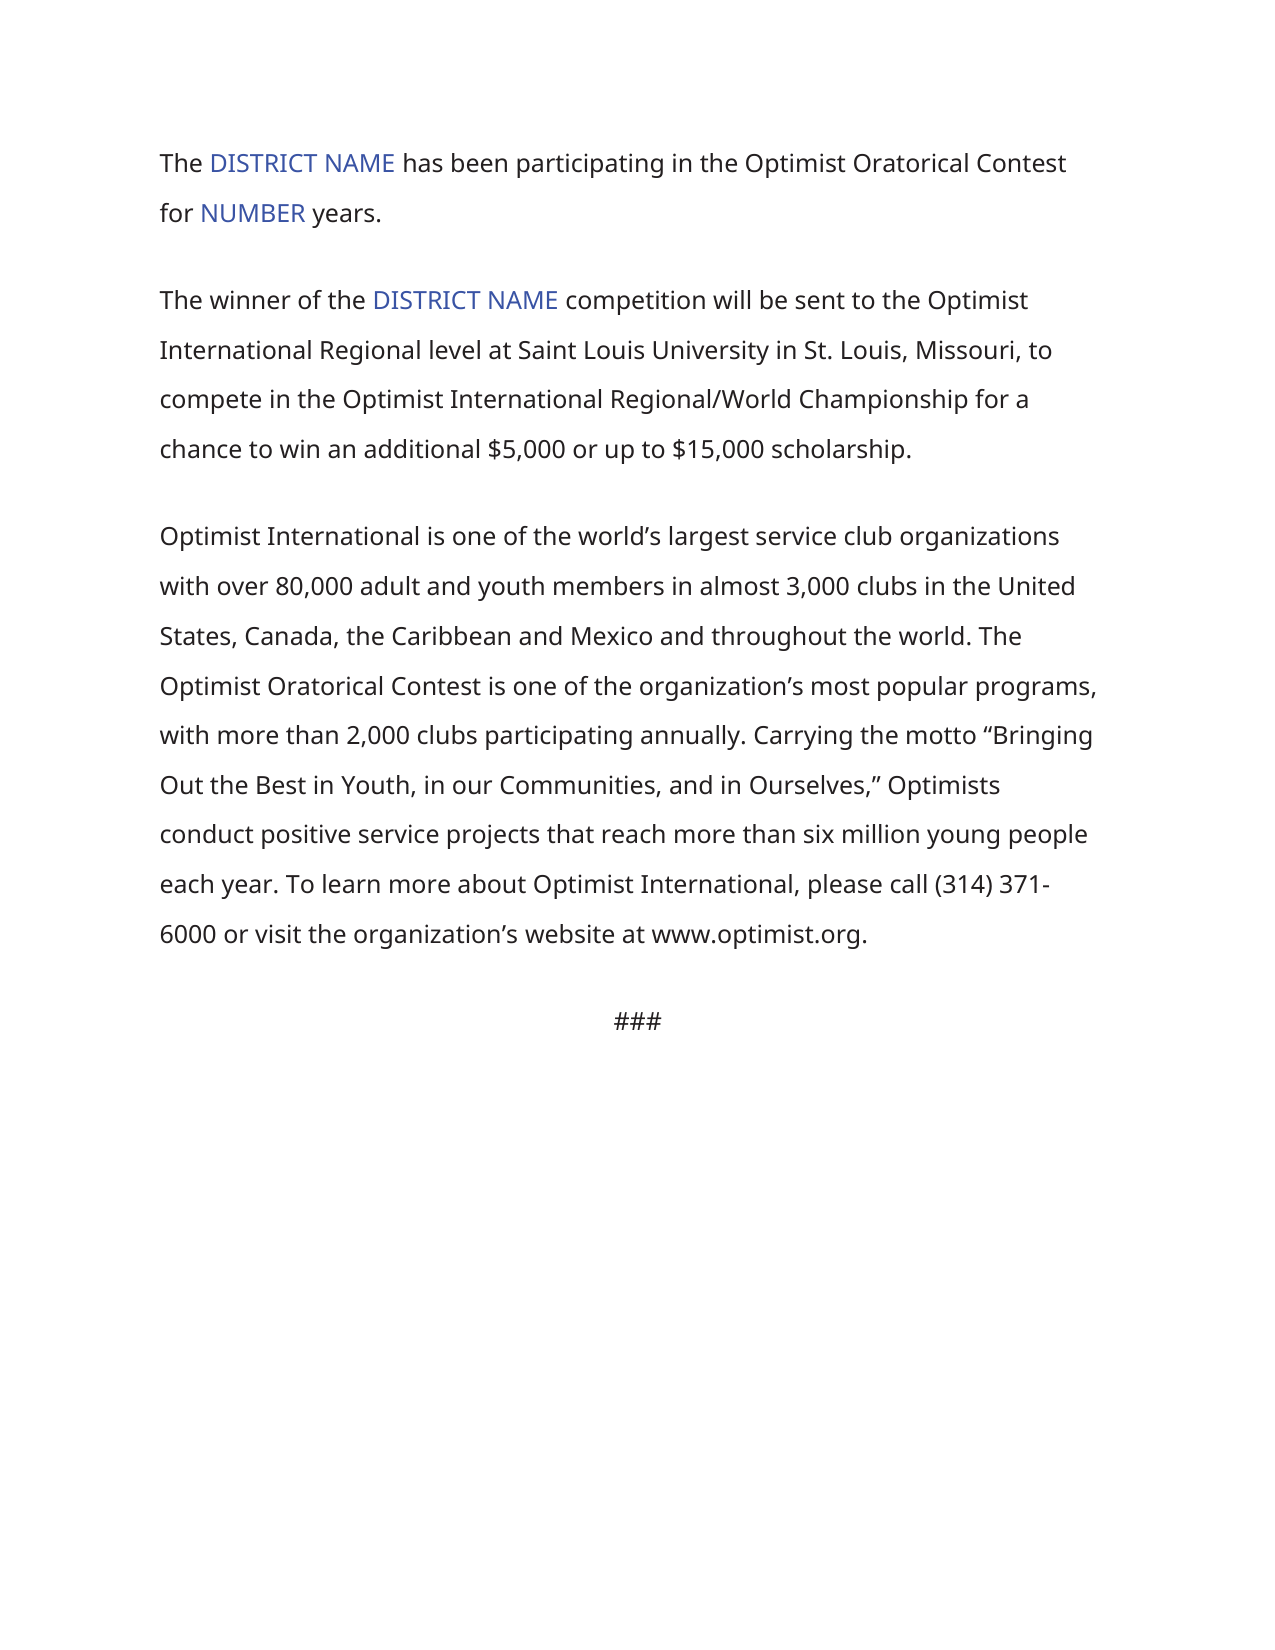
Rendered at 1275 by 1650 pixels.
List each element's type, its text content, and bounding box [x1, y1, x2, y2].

text The winner of the DISTRICT NAME competition will be sent to the Optimist International Regional level at Saint Louis University in St. Louis, Missouri, to compete in the Optimist International Regional/World Championship for a chance to win an additional $5,000 or up to $15,000 scholarship. [159, 283, 1098, 466]
text Optimist International is one of the world’s largest service club organizations with over 80,000 adult and youth members in almost 3,000 clubs in the United States, Canada, the Caribbean and Mexico and throughout the world. The Optimist Oratorical Contest is one of the organization’s most popular programs, with more than 2,000 clubs participating annually. Carrying the motto “Bringing Out the Best in Youth, in our Communities, and in Ourselves,” Optimists conduct positive service projects that reach more than six million young people each year. To learn more about Optimist International, please call (314) 371-6000 or visit the organization’s website at www.optimist.org. [159, 519, 1100, 951]
text The DISTRICT NAME has been participating in the Optimist Oratorical Contest for NUMBER years. [159, 146, 1072, 229]
text ### [267, 1003, 1008, 1037]
